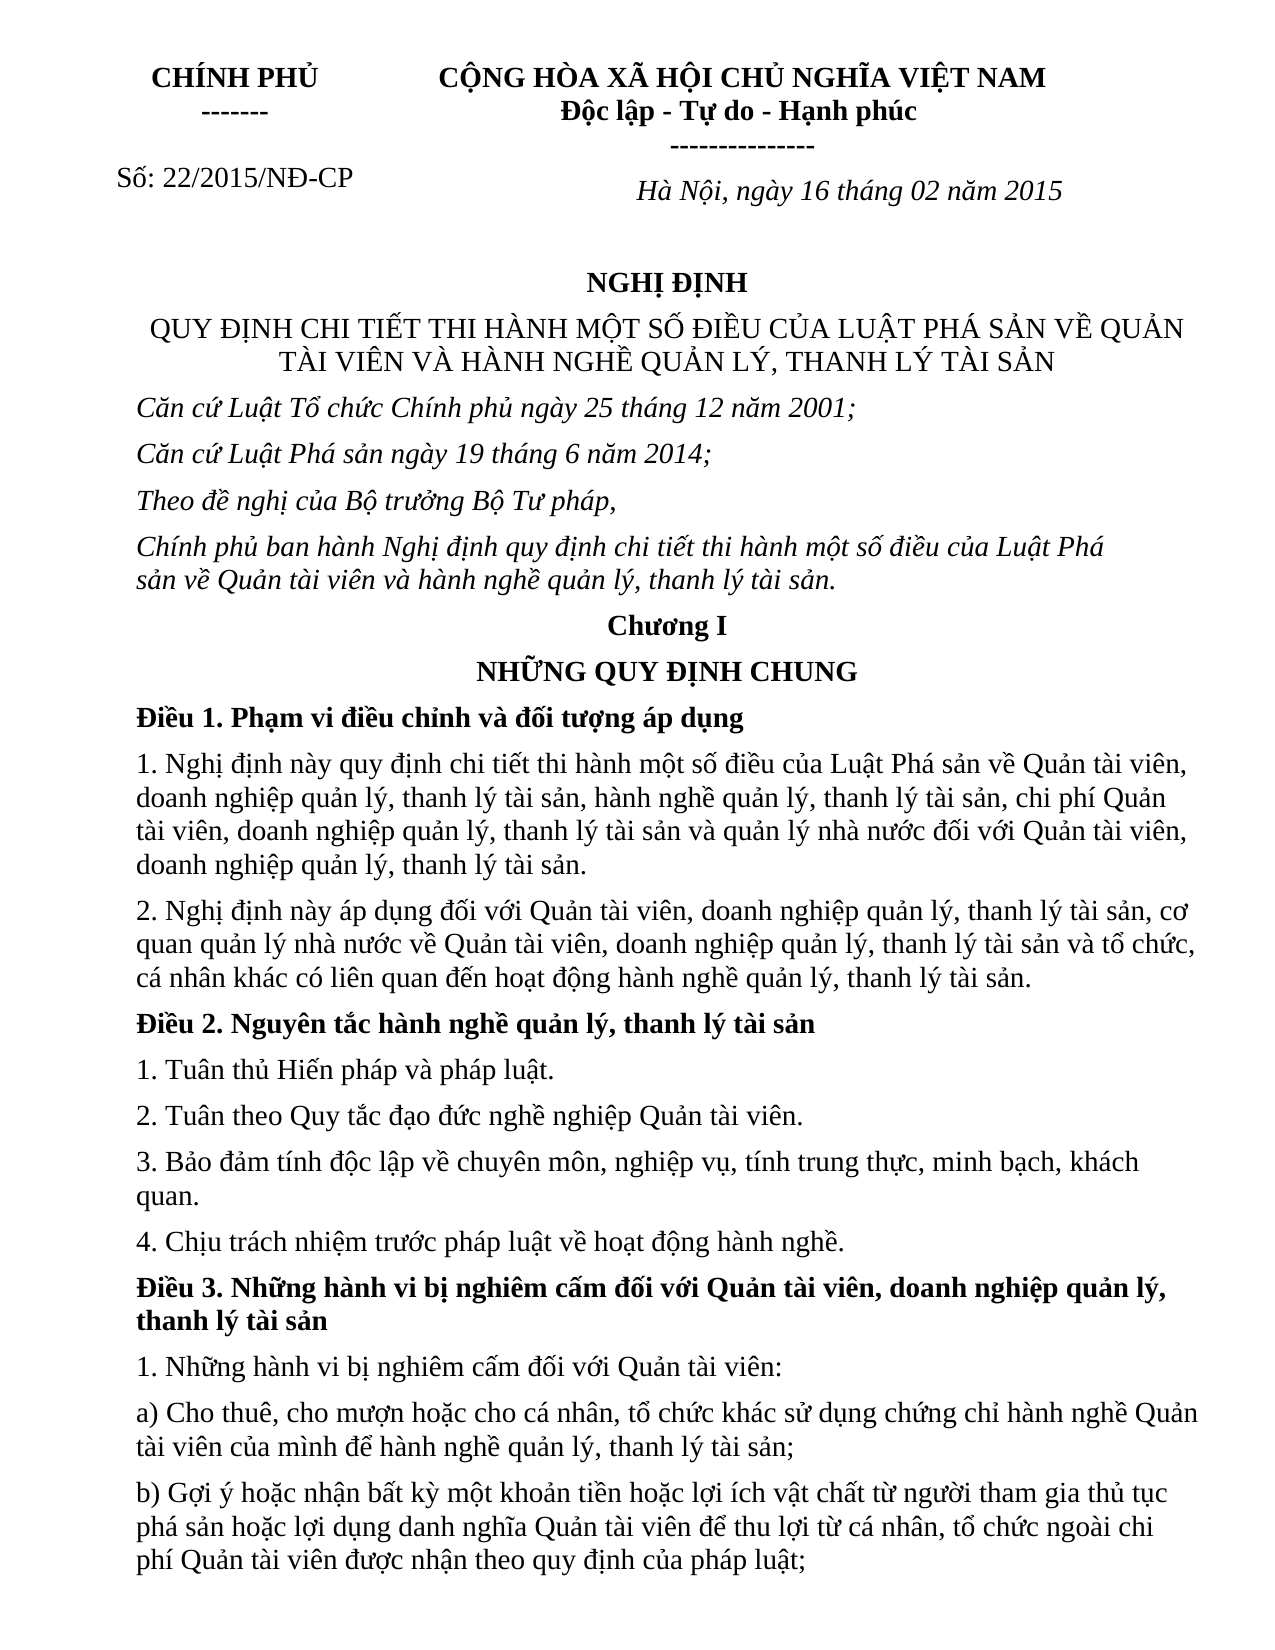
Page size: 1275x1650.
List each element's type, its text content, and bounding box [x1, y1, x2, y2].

text 1. Những hành vi bị nghiêm cấm đối với Quản tài viên: [136, 1349, 1198, 1383]
text 4. Chịu trách nhiệm trước pháp luật về hoạt động hành nghề. [136, 1224, 1198, 1257]
text 1. Tuân thủ Hiến pháp và pháp luật. [136, 1052, 1198, 1086]
table_header CỘNG HÒA XÃ HỘI CHỦ NGHĨA VIỆT NAM Độc lập - Tự do - Hạnh phúc --------------- [411, 47, 1074, 160]
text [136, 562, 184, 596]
text QUY ĐỊNH CHI TIẾT THI HÀNH MỘT SỐ ĐIỀU CỦA LUẬT PHÁ SẢN VỀ QUẢN TÀI VIÊN VÀ HÀNH NGHỀ QUẢN LÝ, THANH LÝ TÀI SẢN [136, 311, 1198, 378]
text Điều 3. Những hành vi bị nghiêm cấm đối với Quản tài viên, doanh nghiệp quản lý, thanh lý tài sản [136, 1270, 1198, 1337]
text Căn cứ Luật Phá sản ngày 19 tháng 6 năm 2014; [136, 437, 1198, 470]
table_header CHÍNH PHỦ ------- [59, 47, 411, 160]
text 1. Nghị định này quy định chi tiết thi hành một số điều của Luật Phá sản về Quản tài viên, doanh nghiệp quản lý, thanh lý tài sản, hành nghề quản lý, thanh lý tài sản, chi phí Quản tài viên, doanh nghiệp quản lý, thanh lý tài sản và quản lý nhà nước đối với Quản tài viên, doanh nghiệp quản lý, thanh lý tài sản. [136, 746, 1198, 881]
text a) Cho thuê, cho mượn hoặc cho cá nhân, tổ chức khác sử dụng chứng chỉ hành nghề Quản tài viên của mình để hành nghề quản lý, thanh lý tài sản; [136, 1396, 1198, 1463]
text NGHỊ ĐỊNH [136, 265, 1198, 298]
text Căn cứ Luật Tổ chức Chính phủ ngày 25 tháng 12 năm 2001; [513, 391, 1198, 424]
text Căn cứ Luật Tổ chức Chính phủ ngày 25 tháng 12 năm 2001; [136, 391, 289, 424]
text 2. Nghị định này áp dụng đối với Quản tài viên, doanh nghiệp quản lý, thanh lý tài sản, cơ quan quản lý nhà nước về Quản tài viên, doanh nghiệp quản lý, thanh lý tài sản và tổ chức, cá nhân khác có liên quan đến hoạt động hành nghề quản lý, thanh lý tài sản. [136, 893, 1198, 994]
text Chính phủ ban hành Nghị định quy định chi tiết thi hành một số điều của Luật Phá sản về Quản tài viên và hành nghề quản lý, thanh lý tài sản. [209, 529, 1198, 596]
table_cell Hà Nội, ngày 16 tháng 02 năm 2015 [411, 160, 1074, 206]
text b) Gợi ý hoặc nhận bất kỳ một khoản tiền hoặc lợi ích vật chất từ người tham gia thủ tục phá sản hoặc lợi dụng danh nghĩa Quản tài viên để thu lợi từ cá nhân, tổ chức ngoài chi phí Quản tài viên được nhận theo quy định của pháp luật; [136, 1475, 1198, 1576]
text 3. Bảo đảm tính độc lập về chuyên môn, nghiệp vụ, tính trung thực, minh bạch, khách quan. [136, 1144, 1198, 1211]
text Chương I [678, 608, 1198, 642]
text Chương I [136, 608, 644, 642]
text Theo đề nghị của Bộ trưởng Bộ Tư pháp, [136, 483, 1198, 516]
text NHỮNG QUY ĐỊNH CHUNG [136, 654, 1198, 688]
table_cell Số: 22/2015/NĐ-CP [59, 160, 411, 206]
text Điều 1. Phạm vi điều chỉnh và đối tượng áp dụng [136, 700, 1198, 734]
text 2. Tuân theo Quy tắc đạo đức nghề nghiệp Quản tài viên. [136, 1098, 1198, 1132]
text Điều 2. Nguyên tắc hành nghề quản lý, thanh lý tài sản [136, 1006, 1198, 1040]
